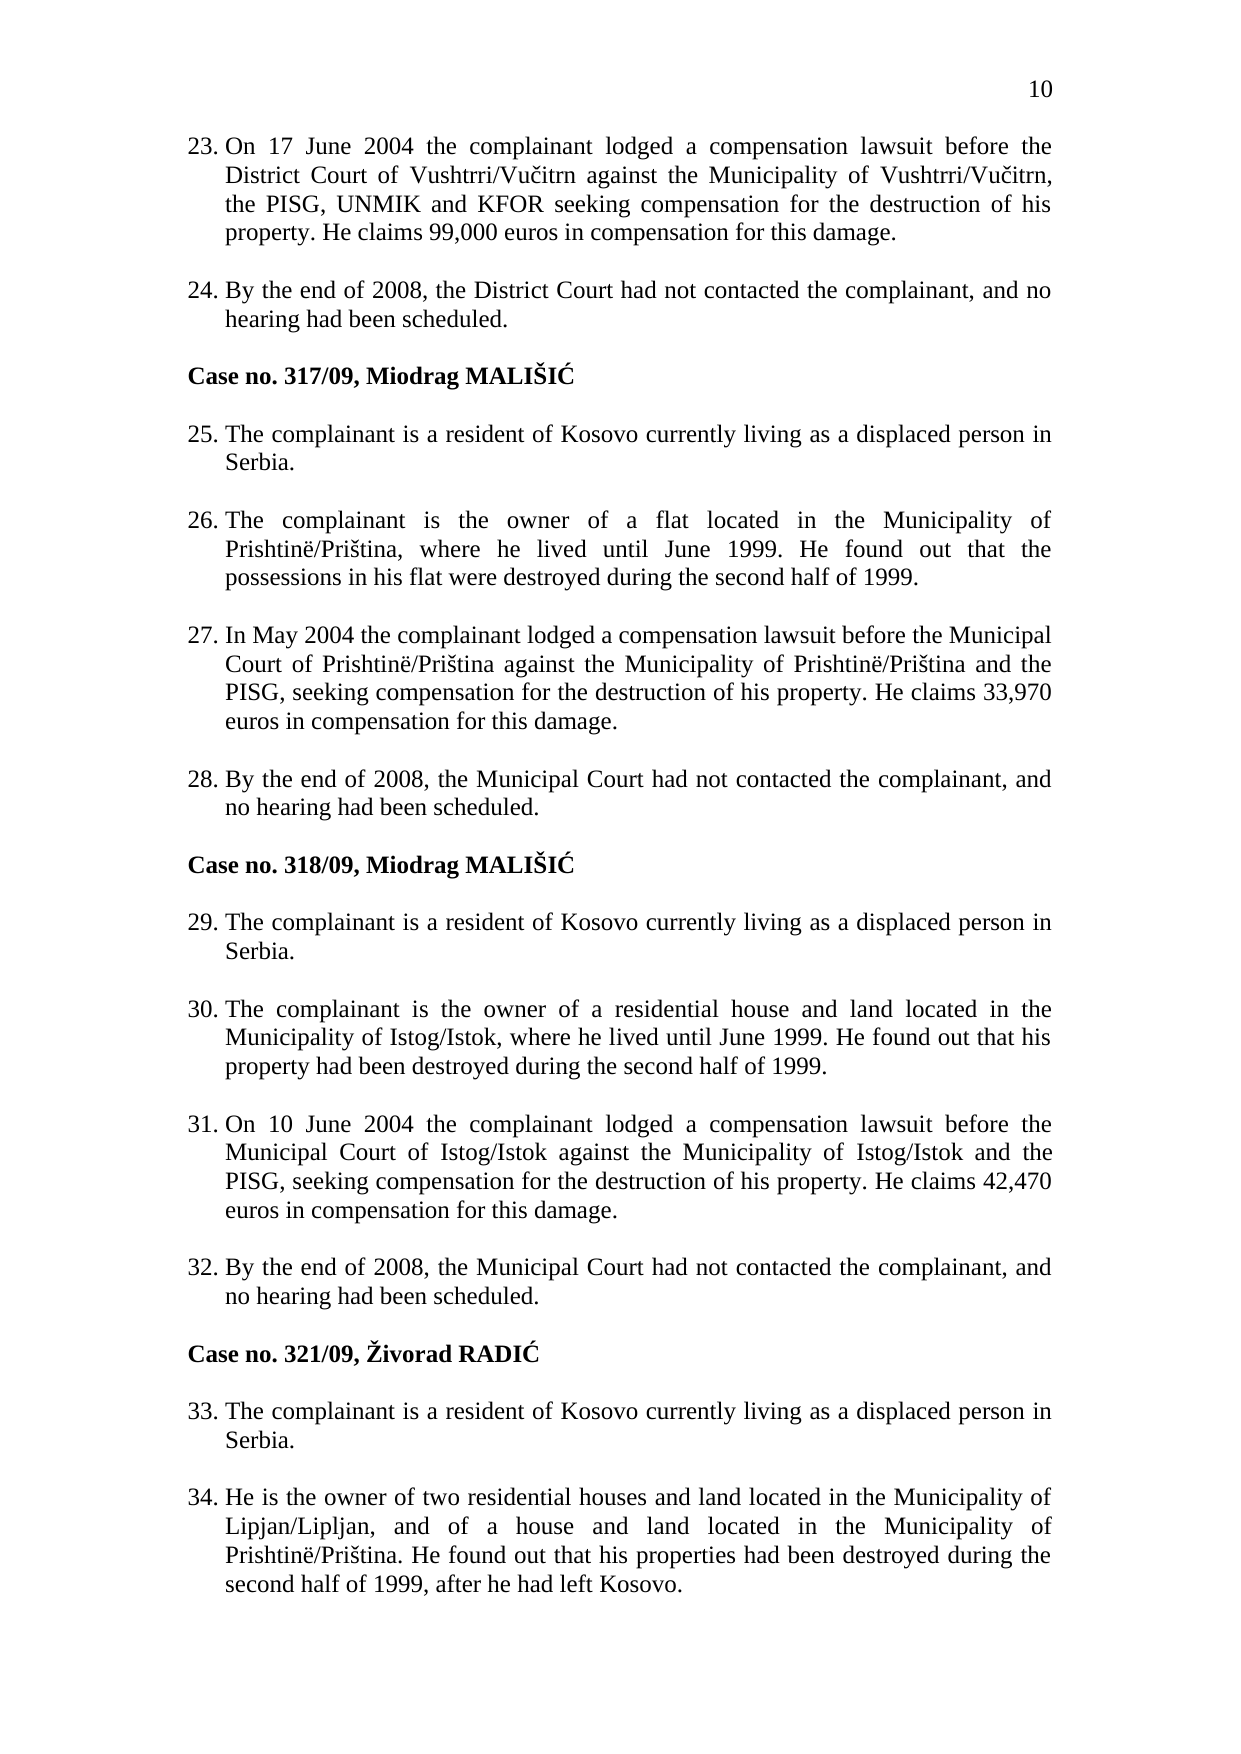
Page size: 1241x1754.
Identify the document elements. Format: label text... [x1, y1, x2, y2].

list He is the owner of two residential houses and land located in the Municipality of Lipjan/Lipljan, and of a house and land located in the Municipality of Prishtinë/Priština. He found out that his properties had been destroyed during the second half of 1999, after he had left Kosovo. [187, 1482, 1053, 1597]
text Case no. 318/09, Miodrag MALIŠIĆ [187, 850, 1053, 879]
list On 17 June 2004 the complainant lodged a compensation lawsuit before the District Court of Vushtrri/Vučitrn against the Municipality of Vushtrri/Vučitrn, the PISG, UNMIK and KFOR seeking compensation for the destruction of his property. He claims 99,000 euros in compensation for this damage. [187, 131, 1053, 246]
list The complainant is a resident of Kosovo currently living as a displaced person in . [187, 1396, 1053, 1454]
text Case no. 317/09, Miodrag MALIŠIĆ [187, 361, 1053, 390]
list By the end of 2008, the District Court had not contacted the complainant, and no hearing had been scheduled. [187, 275, 1053, 332]
list By the end of 2008, the Municipal Court had not contacted the complainant, and no hearing had been scheduled. [187, 1252, 1053, 1310]
list By the end of 2008, the Municipal Court had not contacted the complainant, and no hearing had been scheduled. [187, 764, 1053, 821]
list The complainant is the owner of a flat located in the Municipality of Prishtinë/Priština, where he lived until June 1999. He found out that the possessions in his flat were destroyed during the second half of 1999. [187, 505, 1053, 591]
list In May 2004 the complainant lodged a compensation lawsuit before the Municipal Court of Prishtinë/Priština against the Municipality of Prishtinë/Priština and the PISG, seeking compensation for the destruction of his property. He claims 33,970 euros in compensation for this damage. [187, 620, 1053, 735]
list On 10 June 2004 the complainant lodged a compensation lawsuit before the Municipal Court of Istog/Istok against the Municipality of Istog/Istok and the PISG, seeking compensation for the destruction of his property. He claims 42,470 euros in compensation for this damage. [187, 1109, 1053, 1224]
list The complainant is the owner of a residential house and land located in the Municipality of Istog/Istok, where he lived until June 1999. He found out that his property had been destroyed during the second half of 1999. [187, 994, 1053, 1080]
list The complainant is a resident of Kosovo currently living as a displaced person in . [187, 907, 1053, 965]
list The complainant is a resident of Kosovo currently living as a displaced person in . [187, 419, 1053, 476]
text Case no. 321/09, Živorad RADIĆ [187, 1339, 1053, 1367]
